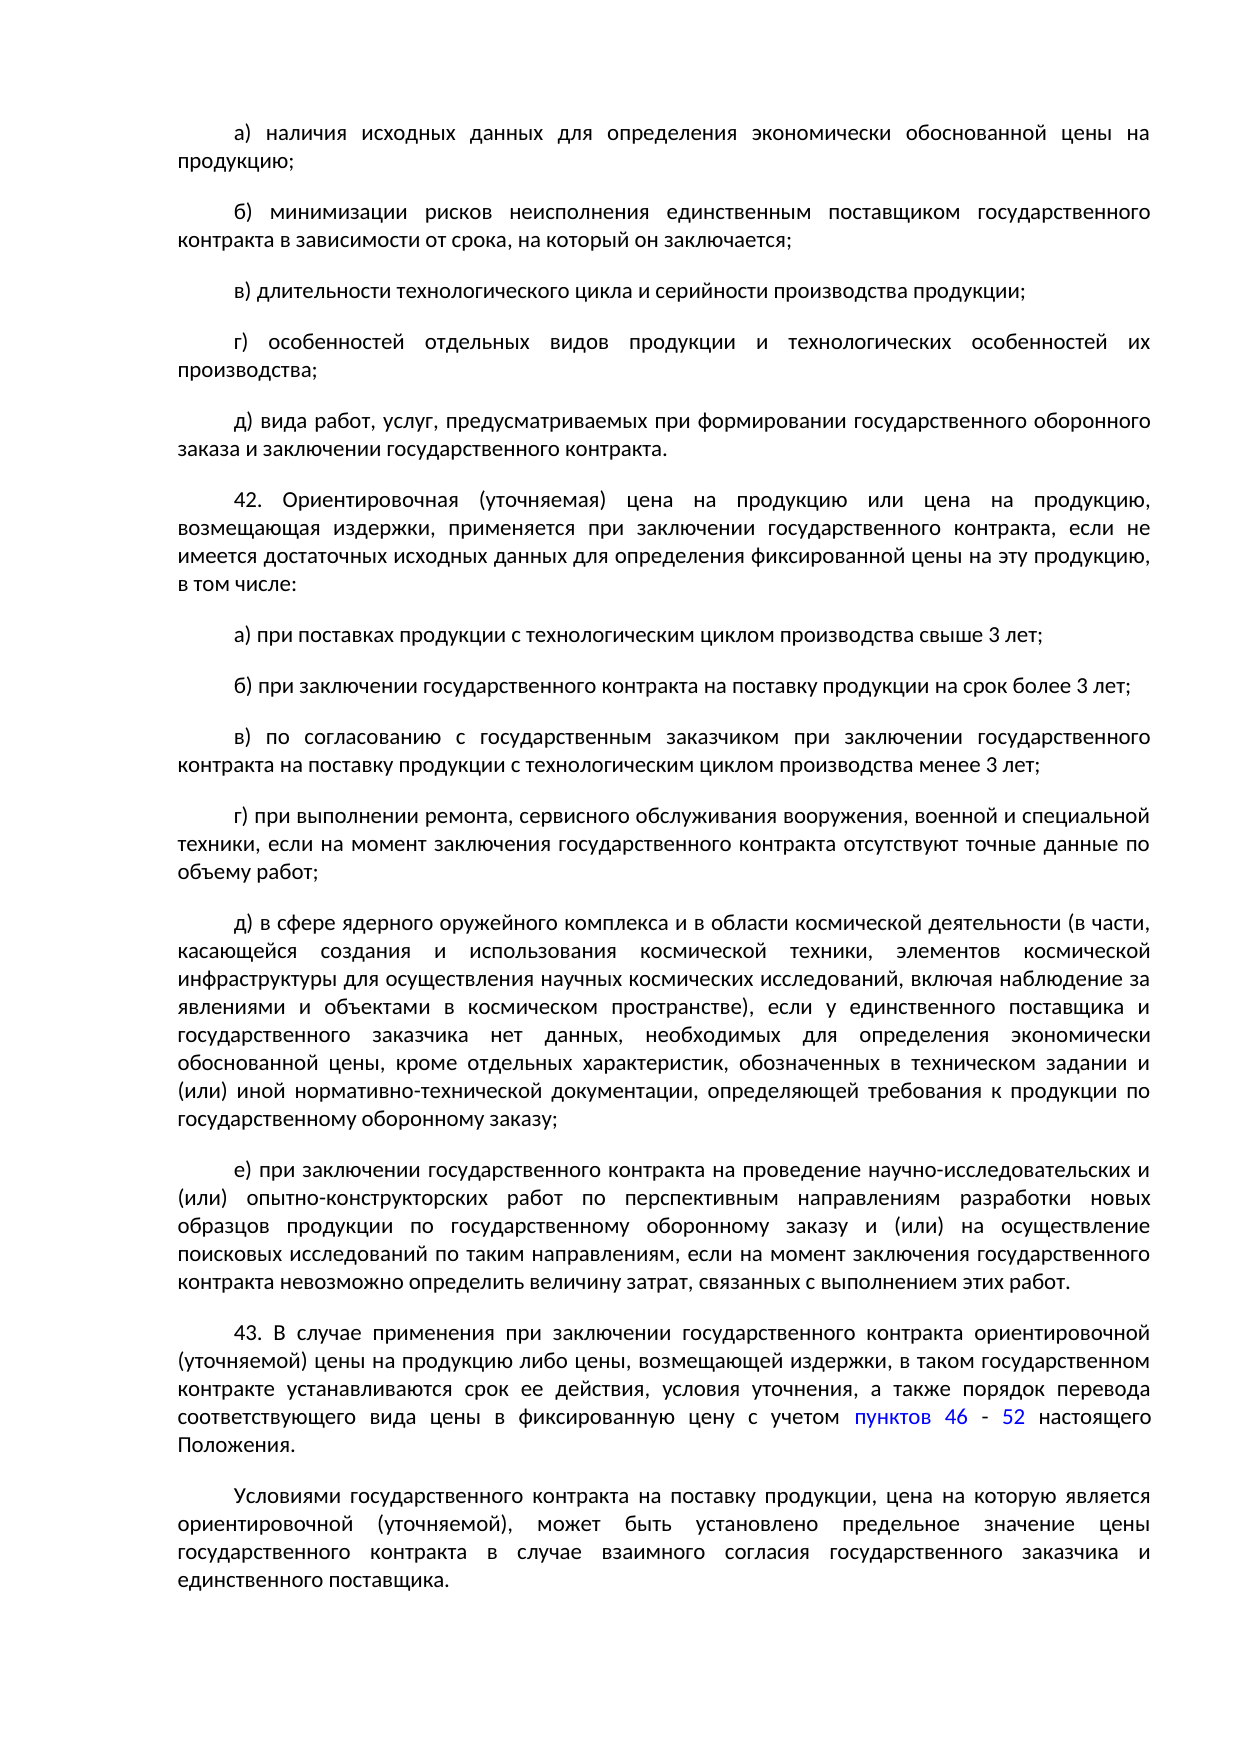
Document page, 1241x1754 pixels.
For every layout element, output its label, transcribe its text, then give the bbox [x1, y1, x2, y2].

text г) особенностей отдельных видов продукции и технологических особенностей их производства; [177, 327, 1152, 383]
text в) длительности технологического цикла и серийности производства продукции; [177, 276, 1152, 304]
text а) при поставках продукции с технологическим циклом производства свыше 3 лет; [177, 620, 1152, 648]
text б) при заключении государственного контракта на поставку продукции на срок более 3 лет; [177, 671, 1152, 699]
text б) минимизации рисков неисполнения единственным поставщиком государственного контракта в зависимости от срока, на который он заключается; [177, 197, 1152, 253]
text е) при заключении государственного контракта на проведение научно-исследовательских и (или) опытно-конструкторских работ по перспективным направлениям разработки новых образцов продукции по государственному оборонному заказу и (или) на осуществление поисковых исследований по таким направлениям, если на момент заключения государственного контракта невозможно определить величину затрат, связанных с выполнением этих работ. [177, 1155, 1152, 1295]
text г) при выполнении ремонта, сервисного обслуживания вооружения, военной и специальной техники, если на момент заключения государственного контракта отсутствуют точные данные по объему работ; [177, 801, 1152, 885]
text 42. Ориентировочная (уточняемая) цена на продукцию или цена на продукцию, возмещающая издержки, применяется при заключении государственного контракта, если не имеется достаточных исходных данных для определения фиксированной цены на эту продукцию, в том числе: [177, 485, 1152, 597]
text Условиями государственного контракта на поставку продукции, цена на которую является ориентировочной (уточняемой), может быть установлено предельное значение цены государственного контракта в случае взаимного согласия государственного заказчика и единственного поставщика. [177, 1481, 1152, 1593]
text д) в сфере ядерного оружейного комплекса и в области космической деятельности (в части, касающейся создания и использования космической техники, элементов космической инфраструктуры для осуществления научных космических исследований, включая наблюдение за явлениями и объектами в космическом пространстве), если у единственного поставщика и государственного заказчика нет данных, необходимых для определения экономически обоснованной цены, кроме отдельных характеристик, обозначенных в техническом задании и (или) иной нормативно-технической документации, определяющей требования к продукции по государственному оборонному заказу; [177, 908, 1152, 1132]
text д) вида работ, услуг, предусматриваемых при формировании государственного оборонного заказа и заключении государственного контракта. [177, 406, 1152, 462]
text а) наличия исходных данных для определения экономически обоснованной цены на продукцию; [177, 118, 1152, 174]
text 43. В случае применения при заключении государственного контракта ориентировочной (уточняемой) цены на продукцию либо цены, возмещающей издержки, в таком государственном контракте устанавливаются срок ее действия, условия уточнения, а также порядок перевода соответствующего вида цены в фиксированную цену с учетом пунктов 46 - 52 настоящего Положения. [177, 1318, 1152, 1458]
text в) по согласованию с государственным заказчиком при заключении государственного контракта на поставку продукции с технологическим циклом производства менее 3 лет; [177, 722, 1152, 778]
